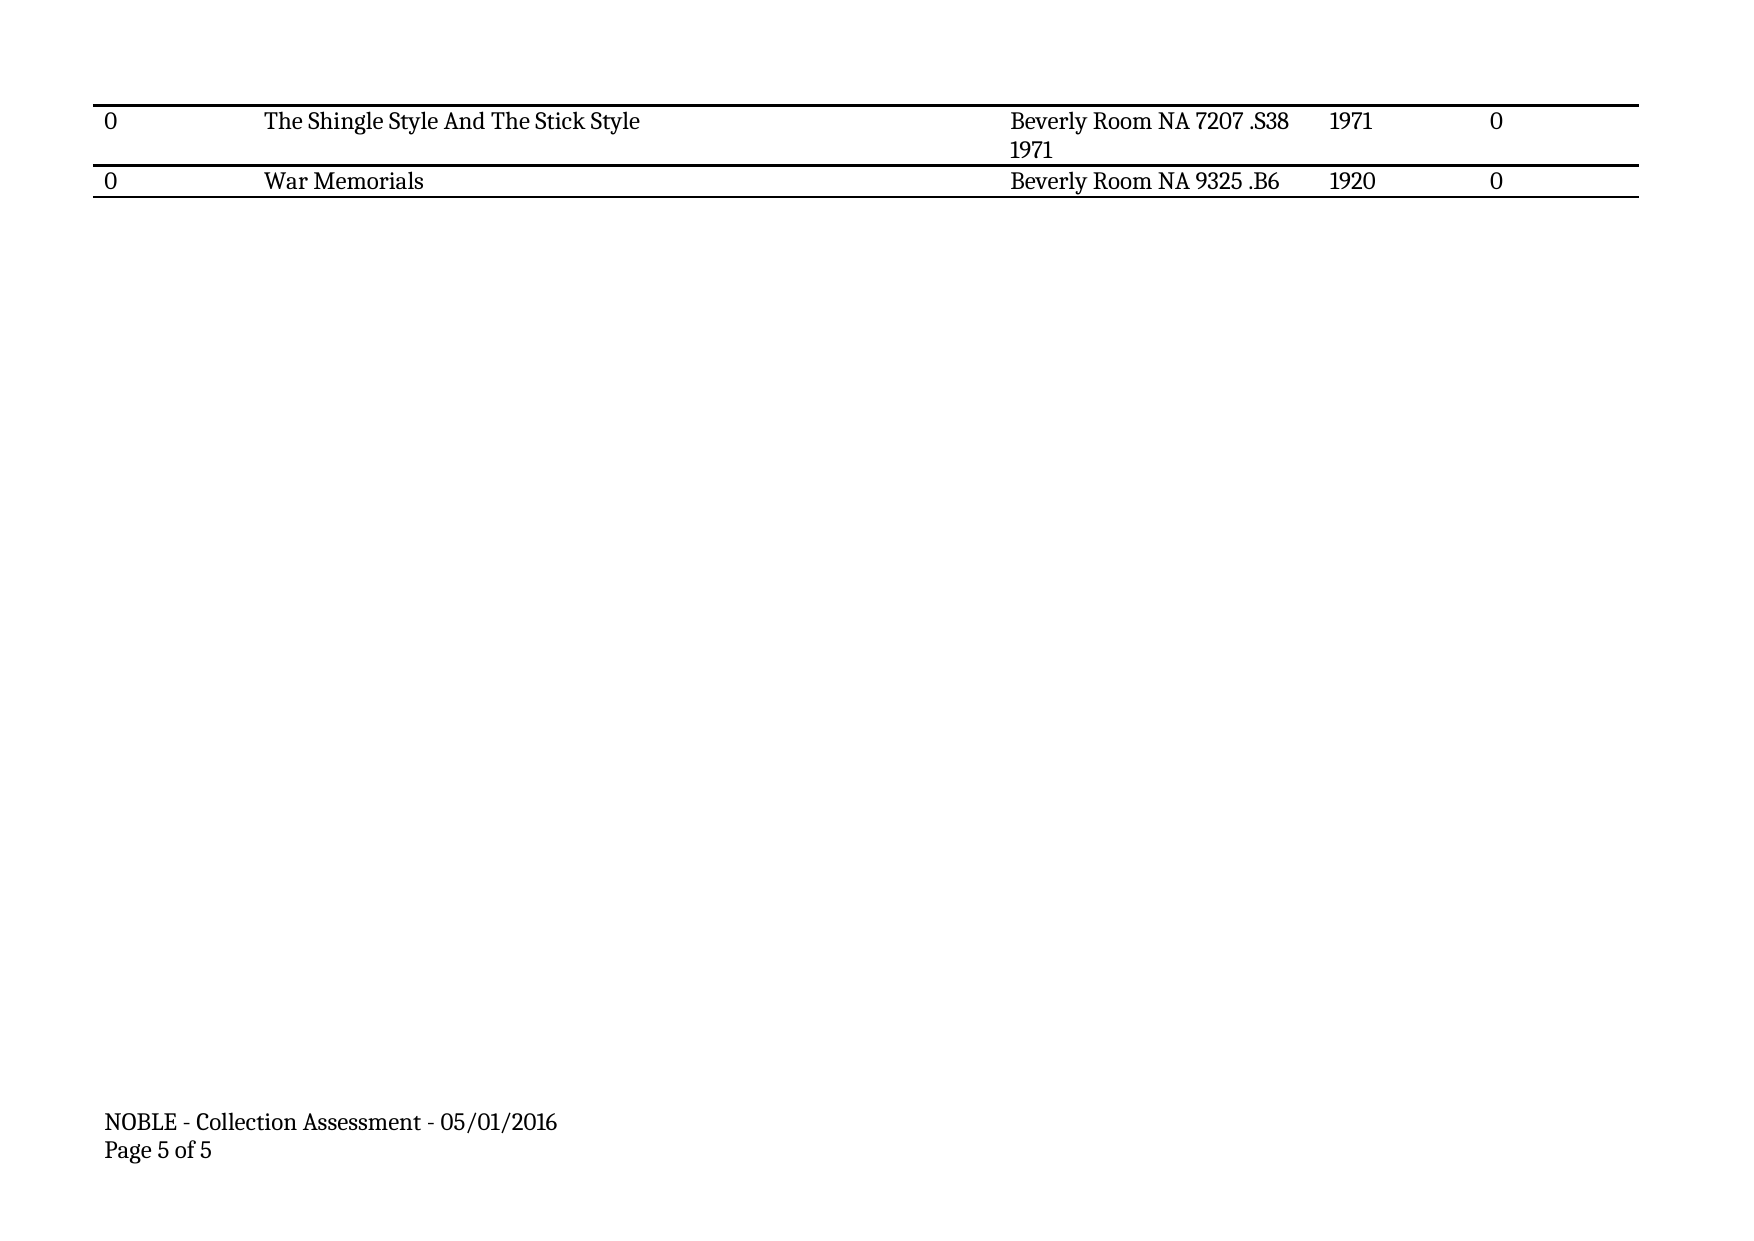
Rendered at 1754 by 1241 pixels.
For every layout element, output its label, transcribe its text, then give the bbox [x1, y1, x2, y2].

table_cell War Memorials [253, 167, 999, 196]
table_cell Beverly Room NA 9325 .B6 [999, 167, 1319, 196]
table_cell 0 [93, 167, 253, 196]
table_cell The Shingle Style And The Stick Style [253, 107, 999, 164]
table_cell Beverly Room NA 7207 .S38 1971 [999, 107, 1319, 164]
table_cell 1971 [1319, 107, 1478, 164]
table_cell 0 [1479, 107, 1638, 164]
table_cell 0 [1479, 167, 1638, 196]
table_cell 1920 [1319, 167, 1478, 196]
table_cell 0 [93, 107, 253, 164]
